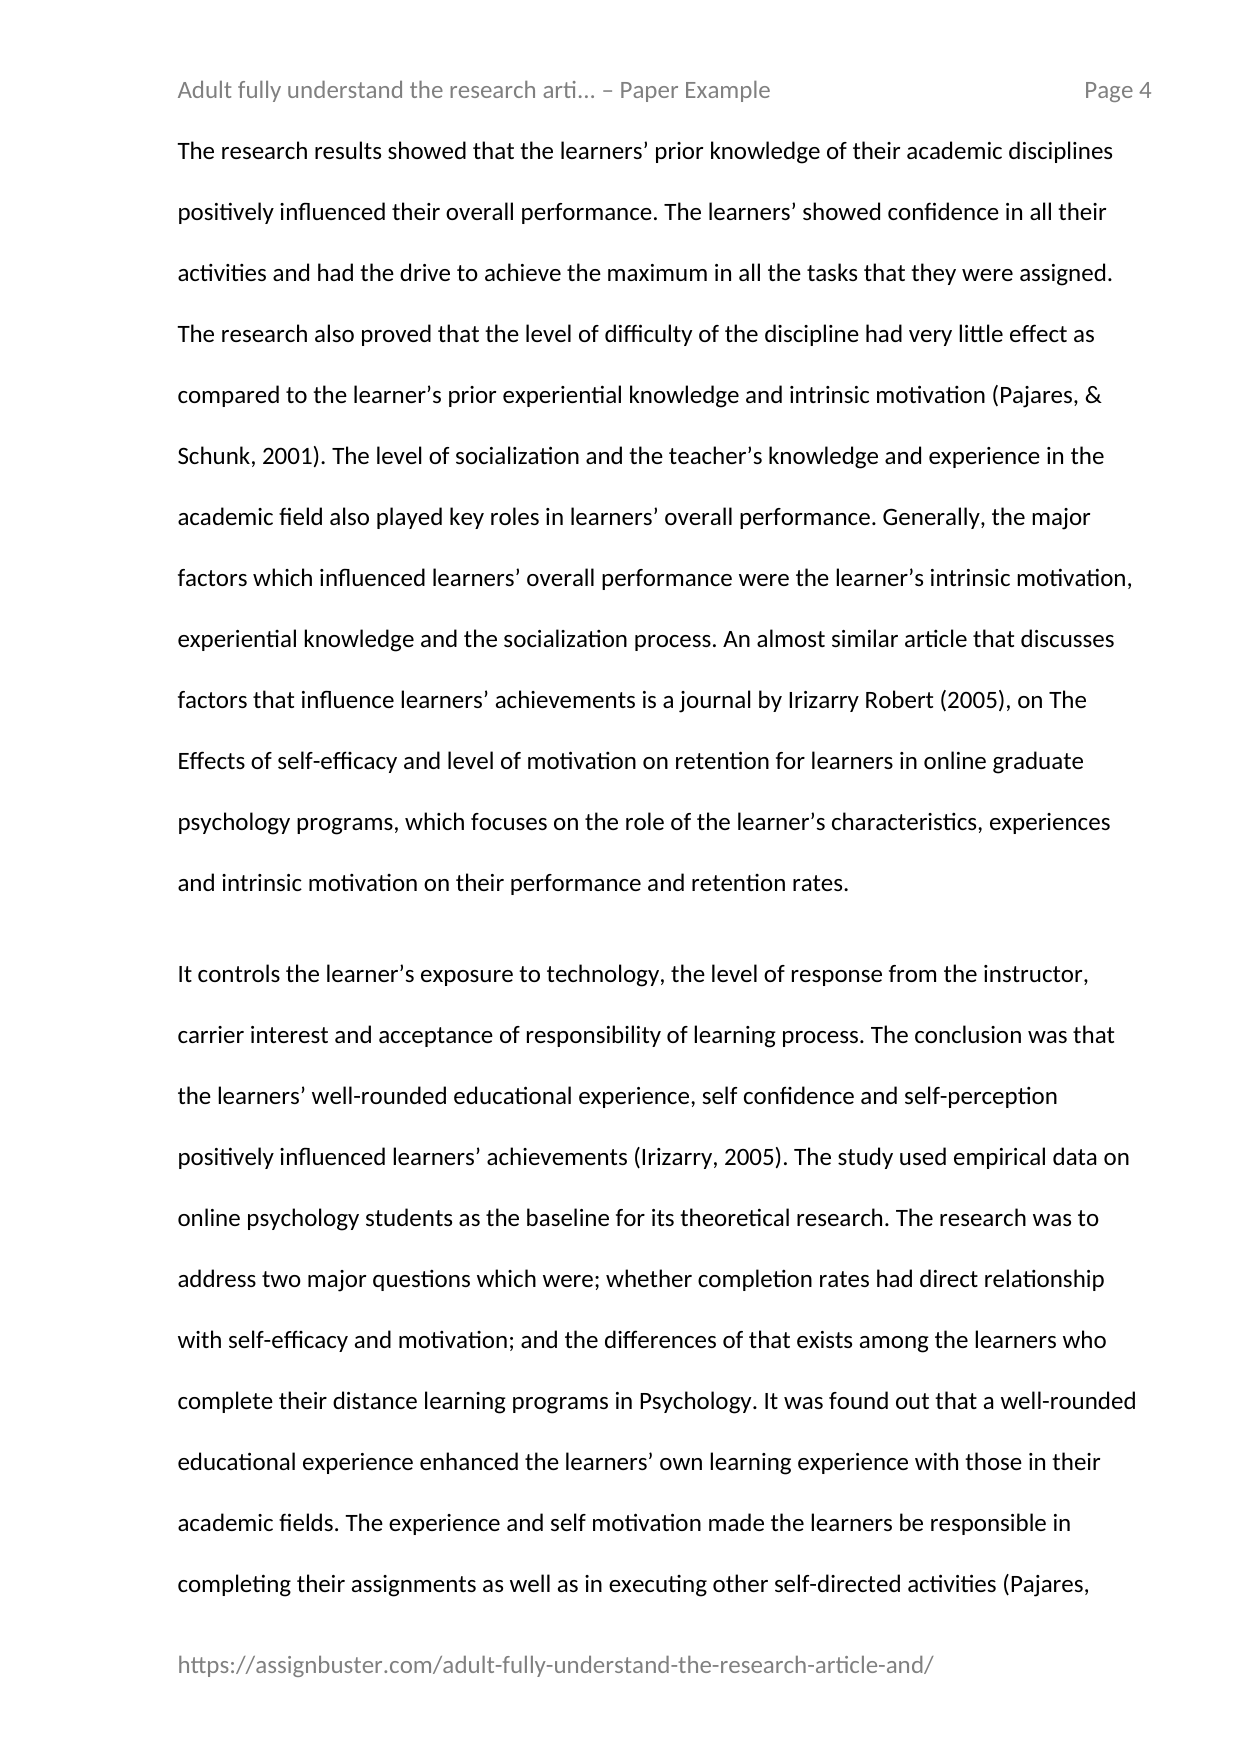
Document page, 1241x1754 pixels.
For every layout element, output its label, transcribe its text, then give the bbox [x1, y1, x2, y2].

text The research results showed that the learners’ prior knowledge of their academic disciplines positively influenced their overall performance. The learners’ showed confidence in all their activities and had the drive to achieve the maximum in all the tasks that they were assigned. The research also proved that the level of difficulty of the discipline had very little effect as compared to the learner’s prior experiential knowledge and intrinsic motivation (Pajares, & Schunk, 2001). The level of socialization and the teacher’s knowledge and experience in the academic field also played key roles in learners’ overall performance. Generally, the major factors which influenced learners’ overall performance were the learner’s intrinsic motivation, experiential knowledge and the socialization process. An almost similar article that discusses factors that influence learners’ achievements is a journal by Irizarry Robert (2005), on The Effects of self-efficacy and level of motivation on retention for learners in online graduate psychology programs, which focuses on the role of the learner’s characteristics, experiences and intrinsic motivation on their performance and retention rates. [177, 135, 1152, 898]
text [177, 958, 1152, 1599]
